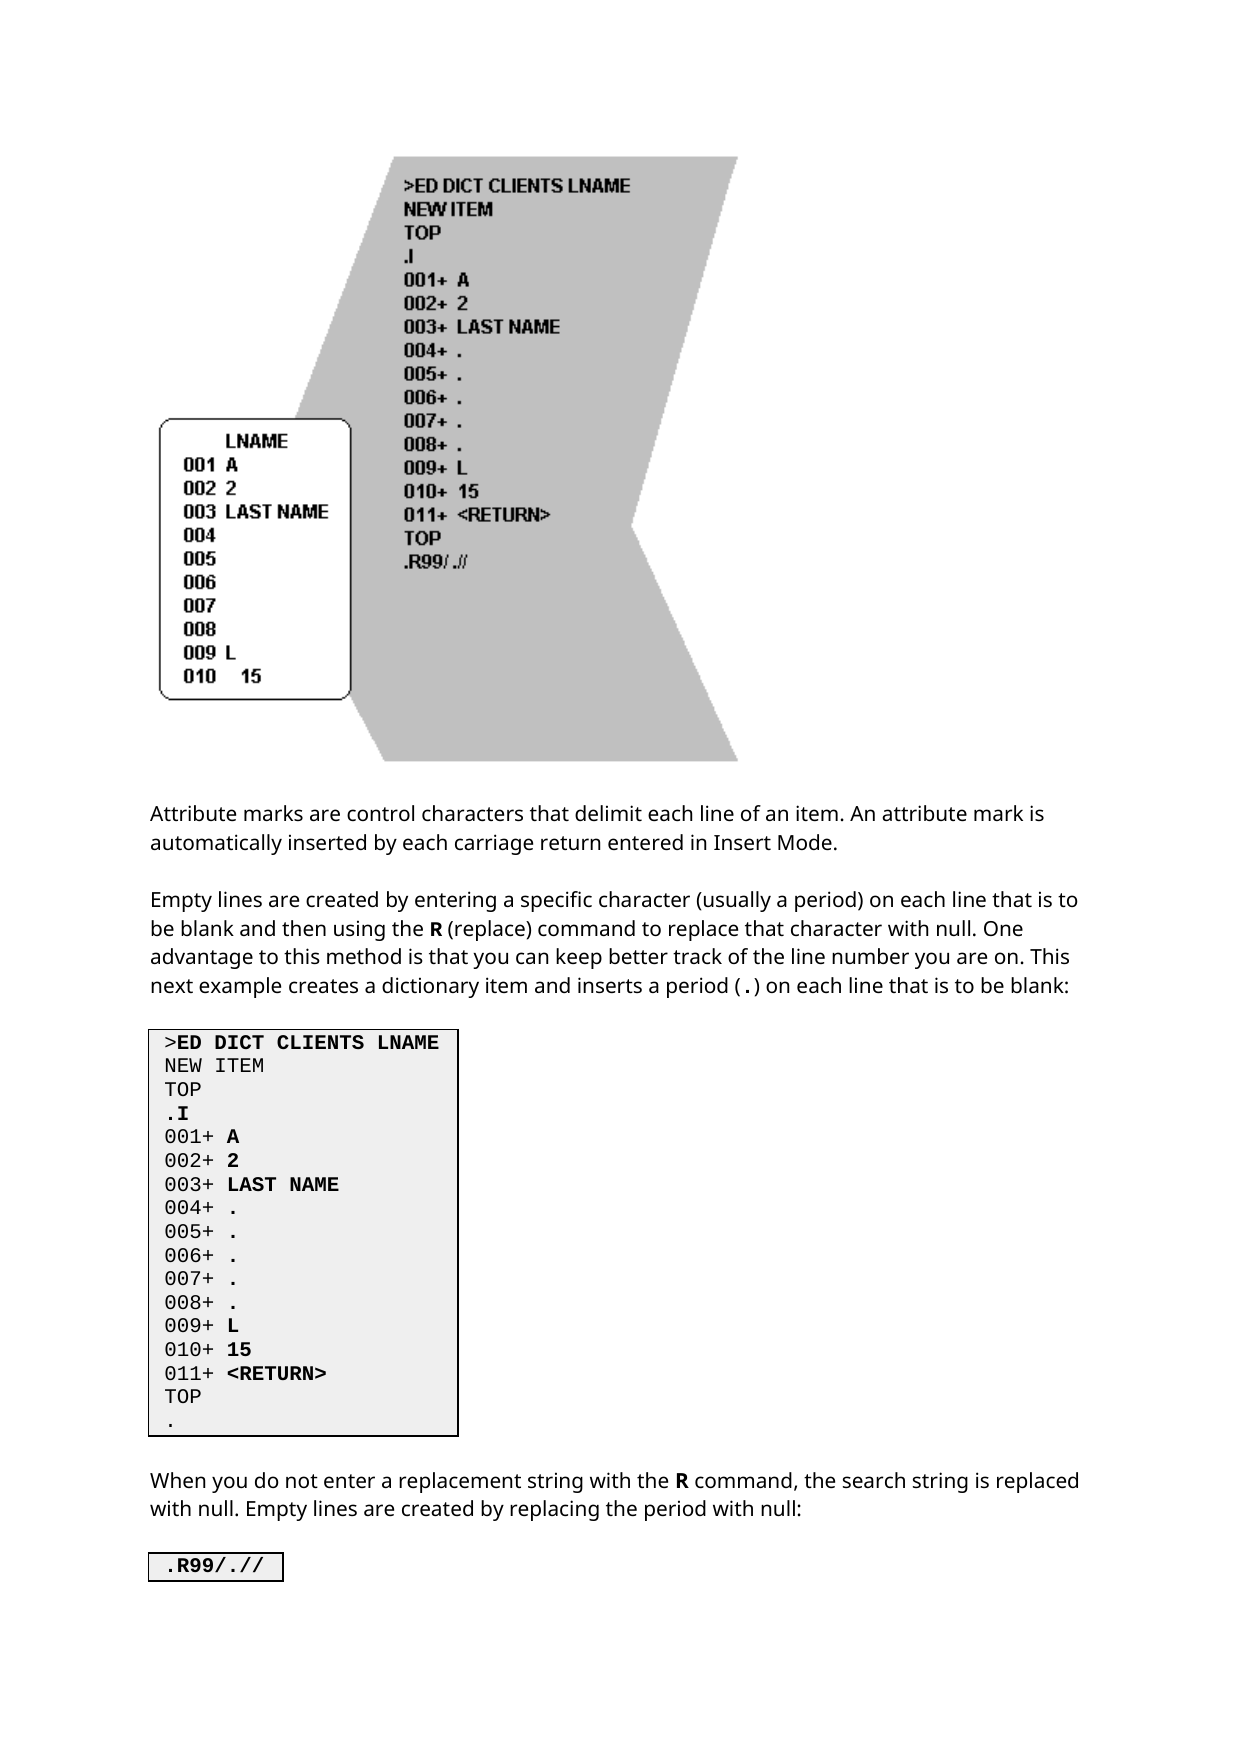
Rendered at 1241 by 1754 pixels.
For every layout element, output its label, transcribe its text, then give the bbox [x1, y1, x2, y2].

text Attribute marks are control characters that delimit each line of an item. An attribute mark is automatically inserted by each carriage return entered in Insert Mode. [150, 799, 1090, 856]
table_header >ED DICT CLIENTS LNAME NEW ITEM TOP .I 001+ A 002+ 2 003+ LAST NAME 004+ . 005+ . 006+ . 007+ . 008+ . 009+ L 010+ 15 011+ <RETURN> TOP . [149, 1030, 457, 1435]
picture [150, 150, 749, 771]
text Empty lines are created by entering a specific character (usually a period) on each line that is to be blank and then using the R (replace) command to replace that character with null. One advantage to this method is that you can keep better track of the line number you are on. This next example creates a dictionary item and inserts a period (.) on each line that is to be blank: [150, 886, 1090, 999]
text When you do not enter a replacement string with the R command, the search string is replaced with null. Empty lines are created by replacing the period with null: [150, 1466, 1090, 1523]
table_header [149, 1554, 282, 1580]
